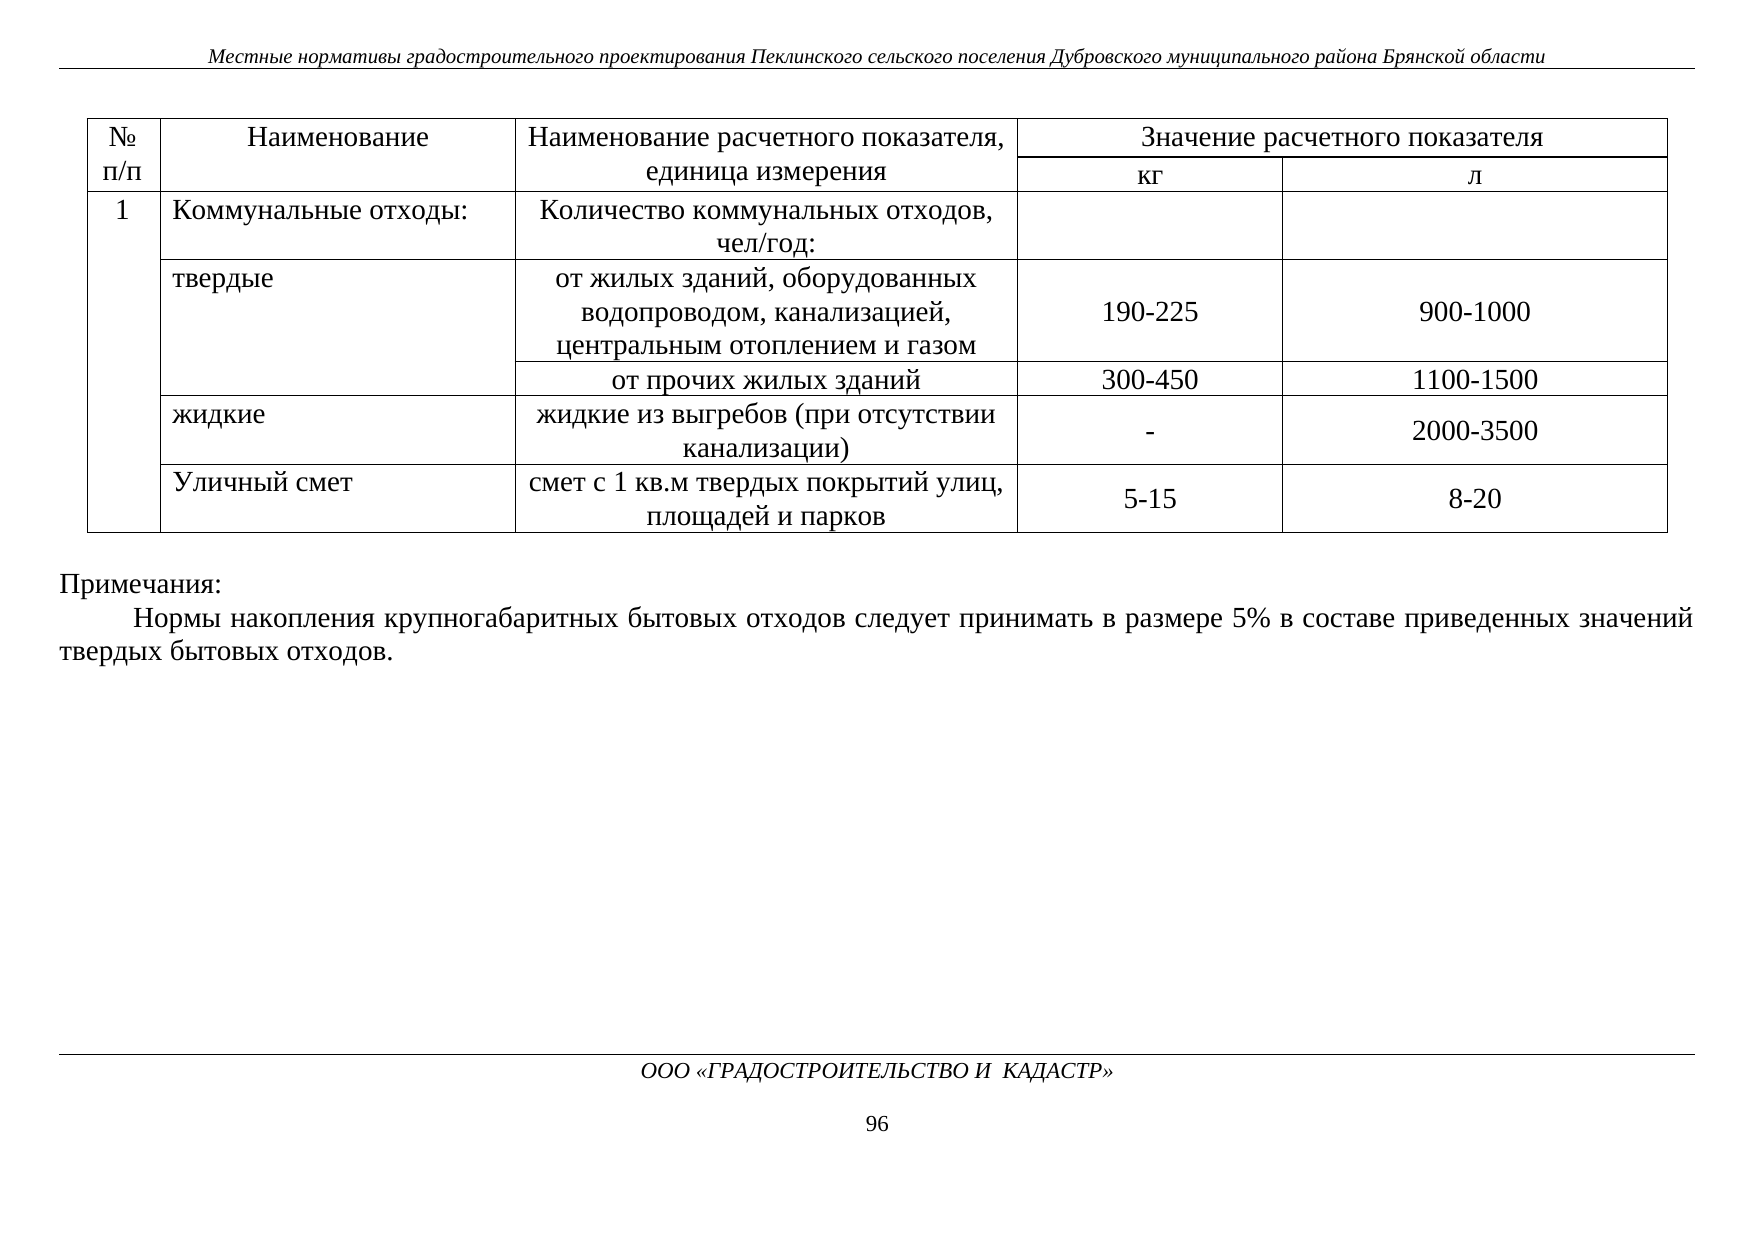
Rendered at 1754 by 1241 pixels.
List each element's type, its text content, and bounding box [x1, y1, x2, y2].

text Нормы накопления крупногабаритных бытовых отходов следует принимать в размере 5% в составе приведенных значений твердых бытовых отходов. [59, 600, 1695, 667]
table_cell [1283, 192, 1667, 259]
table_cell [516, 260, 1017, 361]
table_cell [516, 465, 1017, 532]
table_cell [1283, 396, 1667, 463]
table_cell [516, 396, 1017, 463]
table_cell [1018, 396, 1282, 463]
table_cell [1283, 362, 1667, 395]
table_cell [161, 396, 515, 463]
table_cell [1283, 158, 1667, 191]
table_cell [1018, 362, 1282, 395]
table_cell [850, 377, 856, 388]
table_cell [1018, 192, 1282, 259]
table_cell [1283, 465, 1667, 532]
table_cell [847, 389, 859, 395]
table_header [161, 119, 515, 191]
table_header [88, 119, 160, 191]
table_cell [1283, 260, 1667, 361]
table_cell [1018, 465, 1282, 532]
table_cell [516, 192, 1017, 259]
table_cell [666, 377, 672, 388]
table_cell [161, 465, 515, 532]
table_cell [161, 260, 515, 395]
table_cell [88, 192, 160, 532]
text Примечания: [59, 566, 1695, 600]
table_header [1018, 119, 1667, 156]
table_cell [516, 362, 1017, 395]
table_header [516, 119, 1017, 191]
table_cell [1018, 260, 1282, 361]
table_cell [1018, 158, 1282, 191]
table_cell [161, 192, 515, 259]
